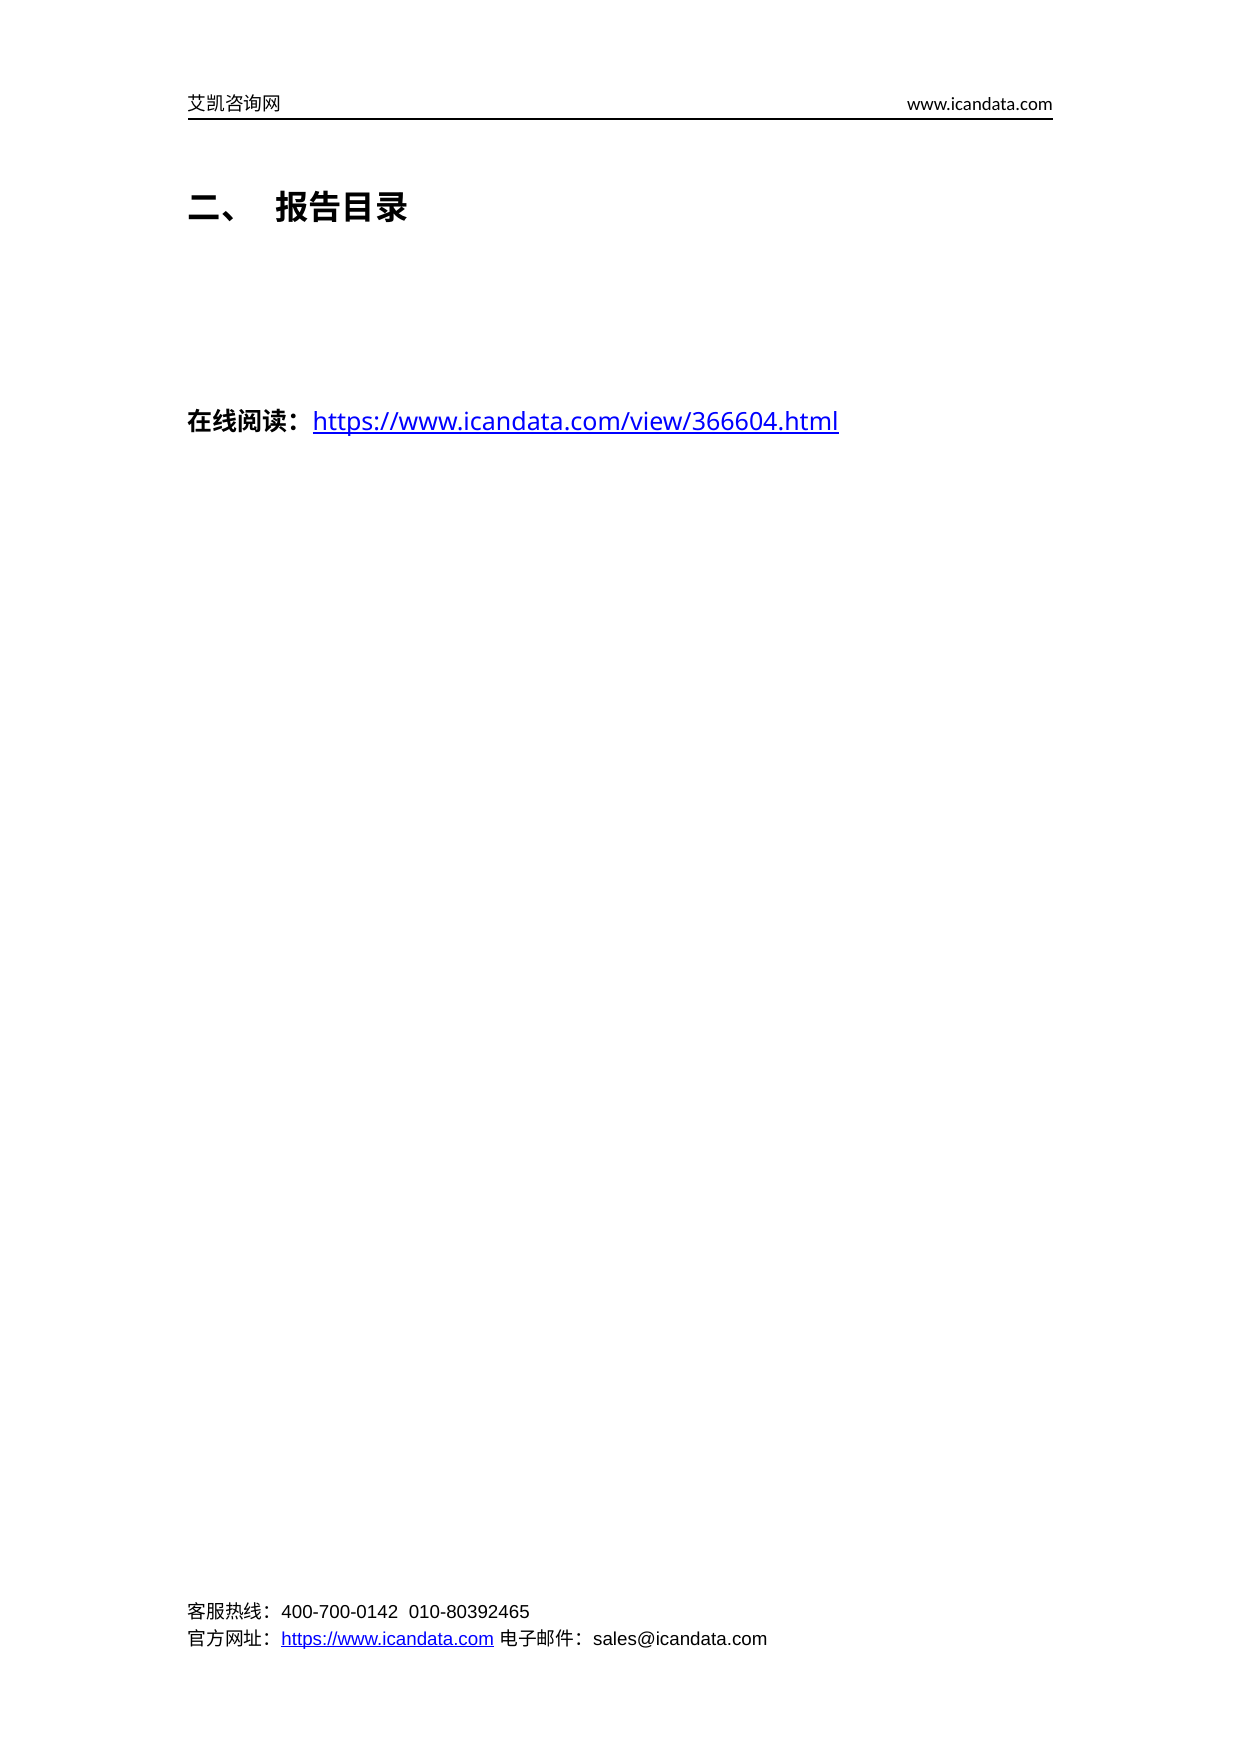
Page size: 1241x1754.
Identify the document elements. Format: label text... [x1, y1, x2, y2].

text 在线阅读：https://www.icandata.com/view/366604.html [187, 387, 1053, 452]
subtitle 报告目录 [187, 172, 1053, 237]
